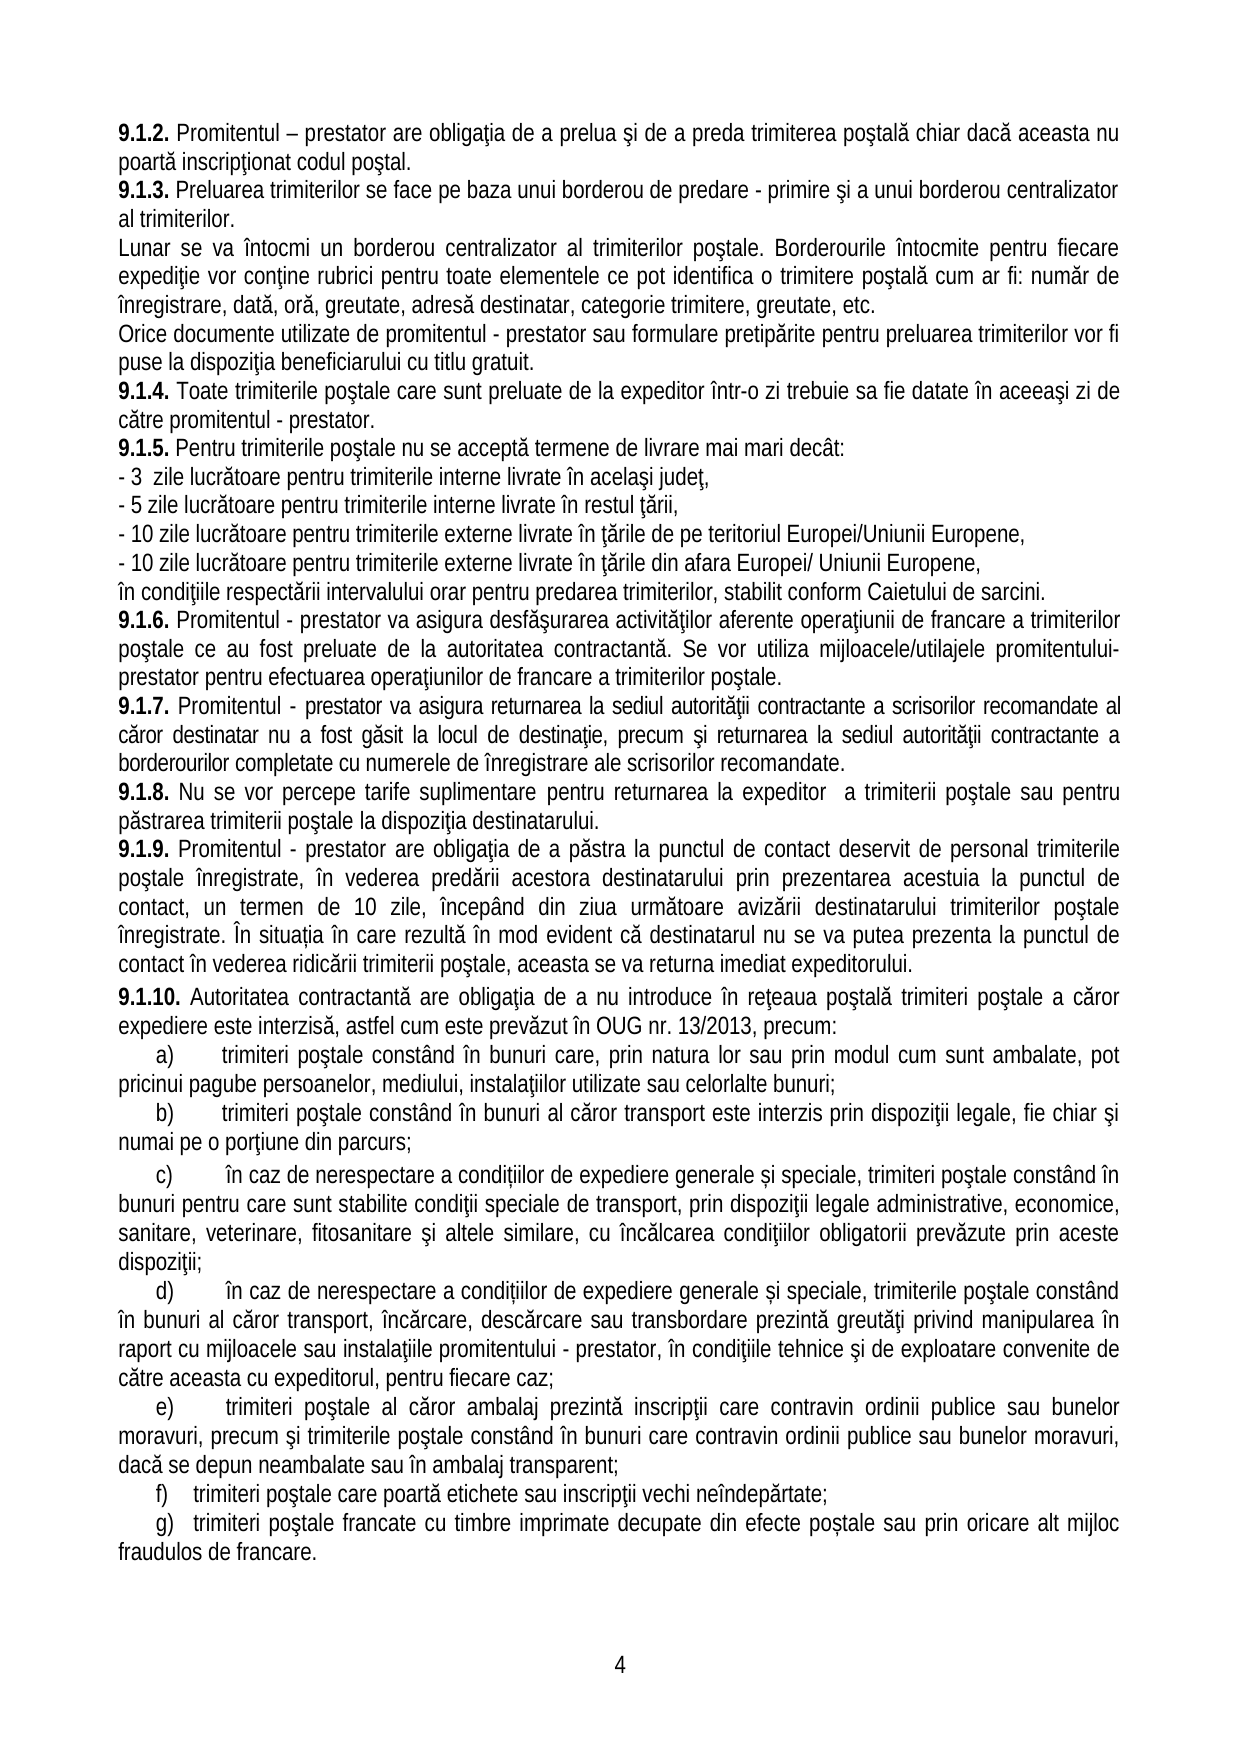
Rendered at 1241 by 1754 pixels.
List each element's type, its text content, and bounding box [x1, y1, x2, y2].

text - 10 zile lucrătoare pentru trimiterile externe livrate în ţările din afara Europei/ Uniunii Europene, [118, 548, 1122, 576]
text 9.1.9. Promitentul - prestator are obligaţia de a păstra la punctul de contact deservit de personal trimiterile poştale înregistrate, în vederea predării acestora destinatarului prin prezentarea acestuia la punctul de contact, un termen de 10 zile, începând din ziua următoare avizării destinatarului trimiterilor poştale înregistrate. În situația în care rezultă în mod evident că destinatarul nu se va putea prezenta la punctul de contact în vederea ridicării trimiterii poştale, aceasta se va returna imediat expeditorului. [118, 834, 1122, 977]
text Lunar se va întocmi un borderou centralizator al trimiterilor poştale. Borderourile întocmite pentru fiecare expediţie vor conţine rubrici pentru toate elementele ce pot identifica o trimitere poştală cum ar fi: număr de înregistrare, dată, oră, greutate, adresă destinatar, categorie trimitere, greutate, etc. [118, 233, 1122, 319]
list trimiteri poştale constând în bunuri care, prin natura lor sau prin modul cum sunt ambalate, pot pricinui pagube persoanelor, mediului, instalaţiilor utilizate sau celorlalte bunuri; [118, 1040, 1122, 1098]
text Orice documente utilizate de promitentul - prestator sau formulare pretipărite pentru preluarea trimiterilor vor fi puse la dispoziţia beneficiarului cu titlu gratuit. [118, 319, 1122, 376]
list trimiteri poştale constând în bunuri al căror transport este interzis prin dispoziţii legale, fie chiar şi numai pe o porţiune din parcurs; [118, 1098, 1122, 1156]
text 9.1.10. Autoritatea contractantă are obligaţia de a nu introduce în reţeaua poştală trimiteri poştale a căror expediere este interzisă, astfel cum este prevăzut în OUG nr. 13/2013, precum: [118, 982, 1122, 1040]
text 9.1.6. Promitentul - prestator va asigura desfăşurarea activităţilor aferente operaţiunii de francare a trimiterilor poştale ce au fost preluate de la autoritatea contractantă. Se vor utiliza mijloacele/utilajele promitentului-prestator pentru efectuarea operaţiunilor de francare a trimiterilor poştale. [118, 605, 1122, 691]
text 9.1.8. Nu se vor percepe tarife suplimentare pentru returnarea la expeditor a trimiterii poştale sau pentru păstrarea trimiterii poştale la dispoziţia destinatarului. [118, 777, 1122, 834]
list în caz de nerespectare a condițiilor de expediere generale și speciale, trimiterile poştale constând în bunuri al căror transport, încărcare, descărcare sau transbordare prezintă greutăţi privind manipularea în raport cu mijloacele sau instalaţiile promitentului - prestator, în condiţiile tehnice şi de exploatare convenite de către aceasta cu expeditorul, pentru fiecare caz; [118, 1277, 1122, 1392]
text f) trimiteri poştale care poartă etichete sau inscripţii vechi neîndepărtate; [118, 1479, 1122, 1508]
text 9.1.7. Promitentul - prestator va asigura returnarea la sediul autorităţii contractante a scrisorilor recomandate al căror destinatar nu a fost găsit la locul de destinaţie, precum şi returnarea la sediul autorităţii contractante a borderourilor completate cu numerele de înregistrare ale scrisorilor recomandate. [118, 691, 1122, 777]
text - 10 zile lucrătoare pentru trimiterile externe livrate în ţările de pe teritoriul Europei/Uniunii Europene, [118, 519, 1122, 548]
text g) trimiteri poştale francate cu timbre imprimate decupate din efecte poștale sau prin oricare alt mijloc fraudulos de francare. [118, 1508, 1122, 1566]
text 9.1.4. Toate trimiterile poştale care sunt preluate de la expeditor într-o zi trebuie sa fie datate în aceeaşi zi de către promitentul - prestator. [118, 376, 1122, 433]
text - 3 zile lucrătoare pentru trimiterile interne livrate în acelaşi judeţ, [118, 462, 1122, 491]
text 9.1.2. Promitentul – prestator are obligaţia de a prelua şi de a preda trimiterea poştală chiar dacă aceasta nu poartă inscripţionat codul poştal. [118, 118, 1122, 175]
text 9.1.3. Preluarea trimiterilor se face pe baza unui borderou de predare - primire şi a unui borderou centralizator al trimiterilor. [118, 175, 1122, 233]
list în caz de nerespectare a condițiilor de expediere generale și speciale, trimiteri poştale constând în bunuri pentru care sunt stabilite condiţii speciale de transport, prin dispoziţii legale administrative, economice, sanitare, veterinare, fitosanitare şi altele similare, cu încălcarea condiţiilor obligatorii prevăzute prin aceste dispoziţii; [118, 1161, 1122, 1277]
text 9.1.5. Pentru trimiterile poştale nu se acceptă termene de livrare mai mari decât: [118, 433, 1122, 462]
text în condiţiile respectării intervalului orar pentru predarea trimiterilor, stabilit conform Caietului de sarcini. [118, 576, 1122, 605]
list trimiteri poştale al căror ambalaj prezintă inscripţii care contravin ordinii publice sau bunelor moravuri, precum şi trimiterile poştale constând în bunuri care contravin ordinii publice sau bunelor moravuri, dacă se depun neambalate sau în ambalaj transparent; [118, 1392, 1122, 1479]
text - 5 zile lucrătoare pentru trimiterile interne livrate în restul ţării, [118, 491, 1122, 519]
